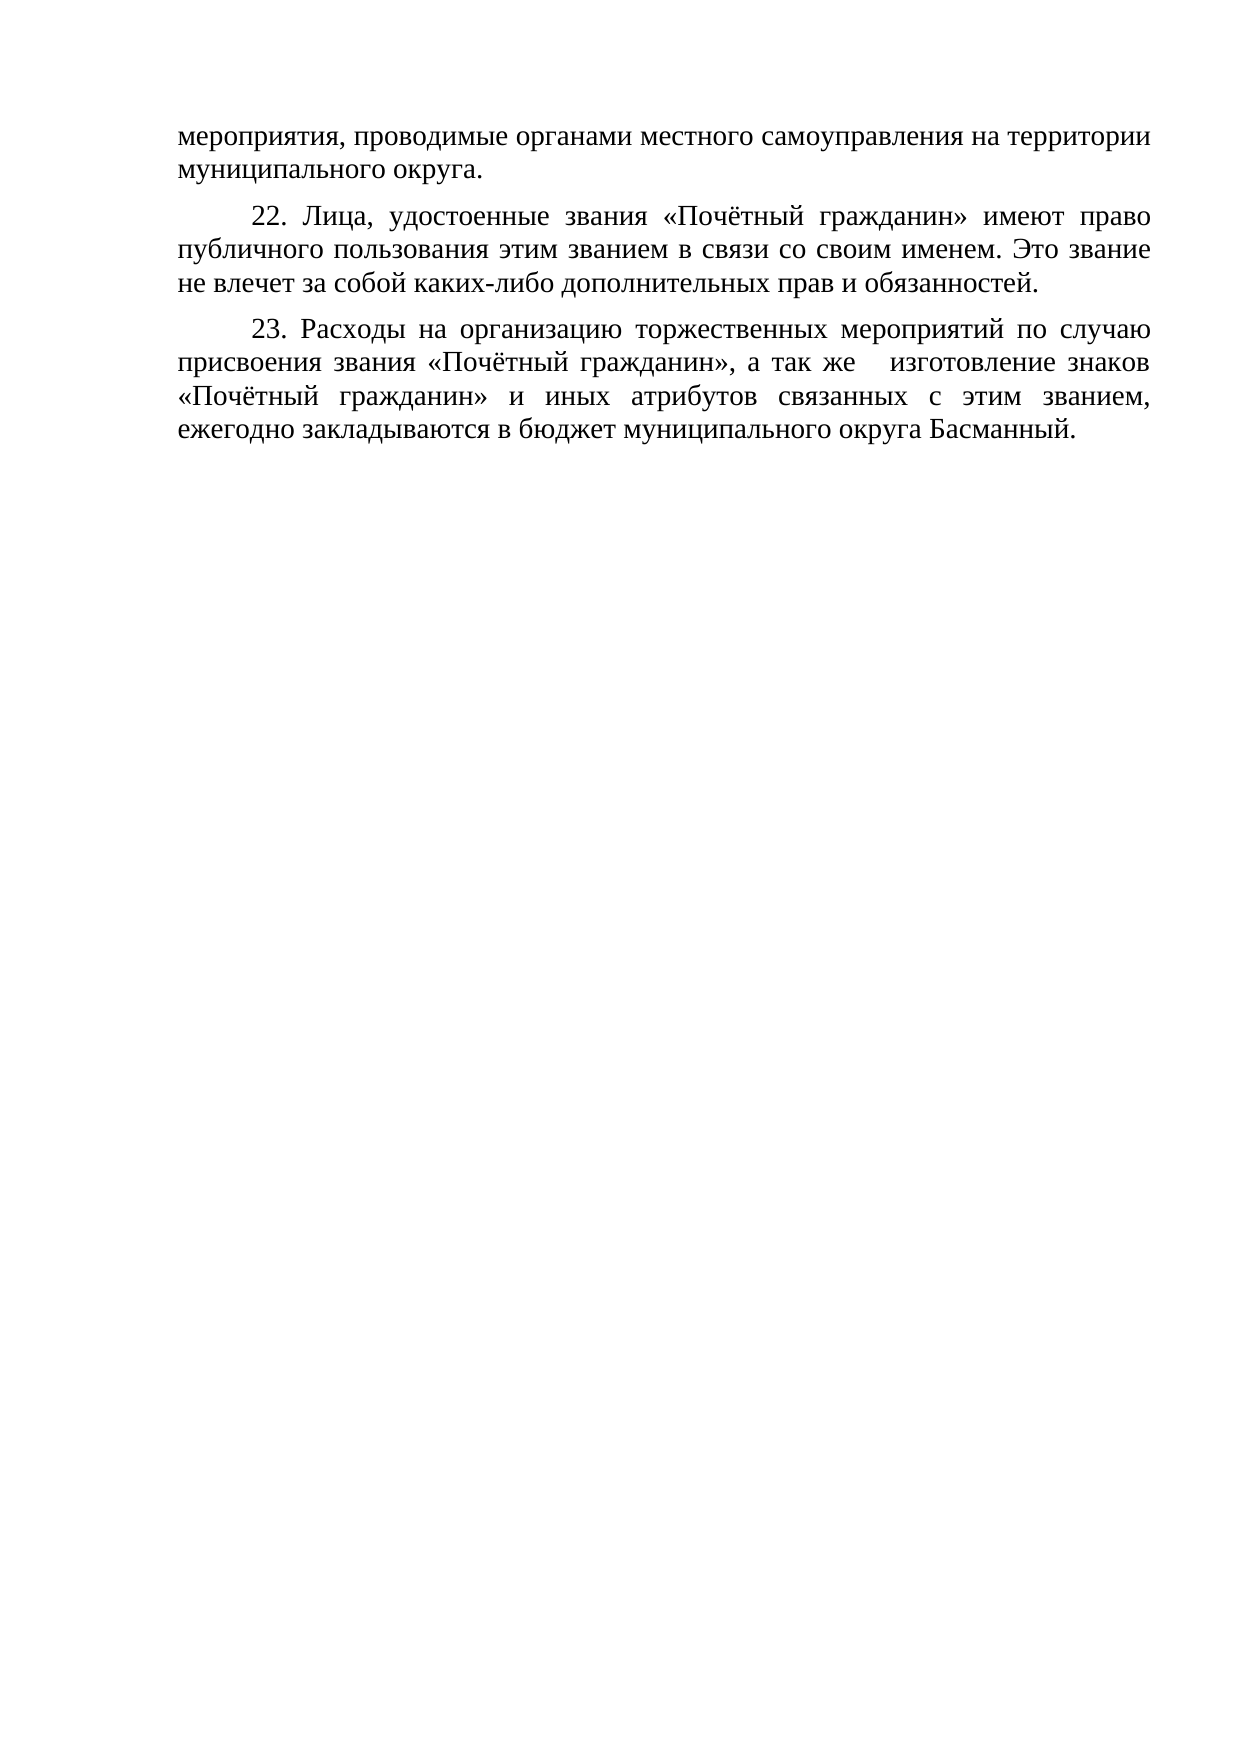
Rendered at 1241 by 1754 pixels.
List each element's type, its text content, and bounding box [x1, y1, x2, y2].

text 23. Расходы на организацию торжественных мероприятий по случаю присвоения звания «Почётный гражданин», а так же изготовление знаков «Почётный гражданин» и иных атрибутов связанных с этим званием, ежегодно закладываются в бюджет муниципального округа Басманный. [177, 311, 1152, 445]
text 22. Лица, удостоенные звания «Почётный гражданин» имеют право публичного пользования этим званием в связи со своим именем. Это звание не влечет за собой каких-либо дополнительных прав и обязанностей. [177, 198, 1152, 298]
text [177, 118, 1152, 185]
